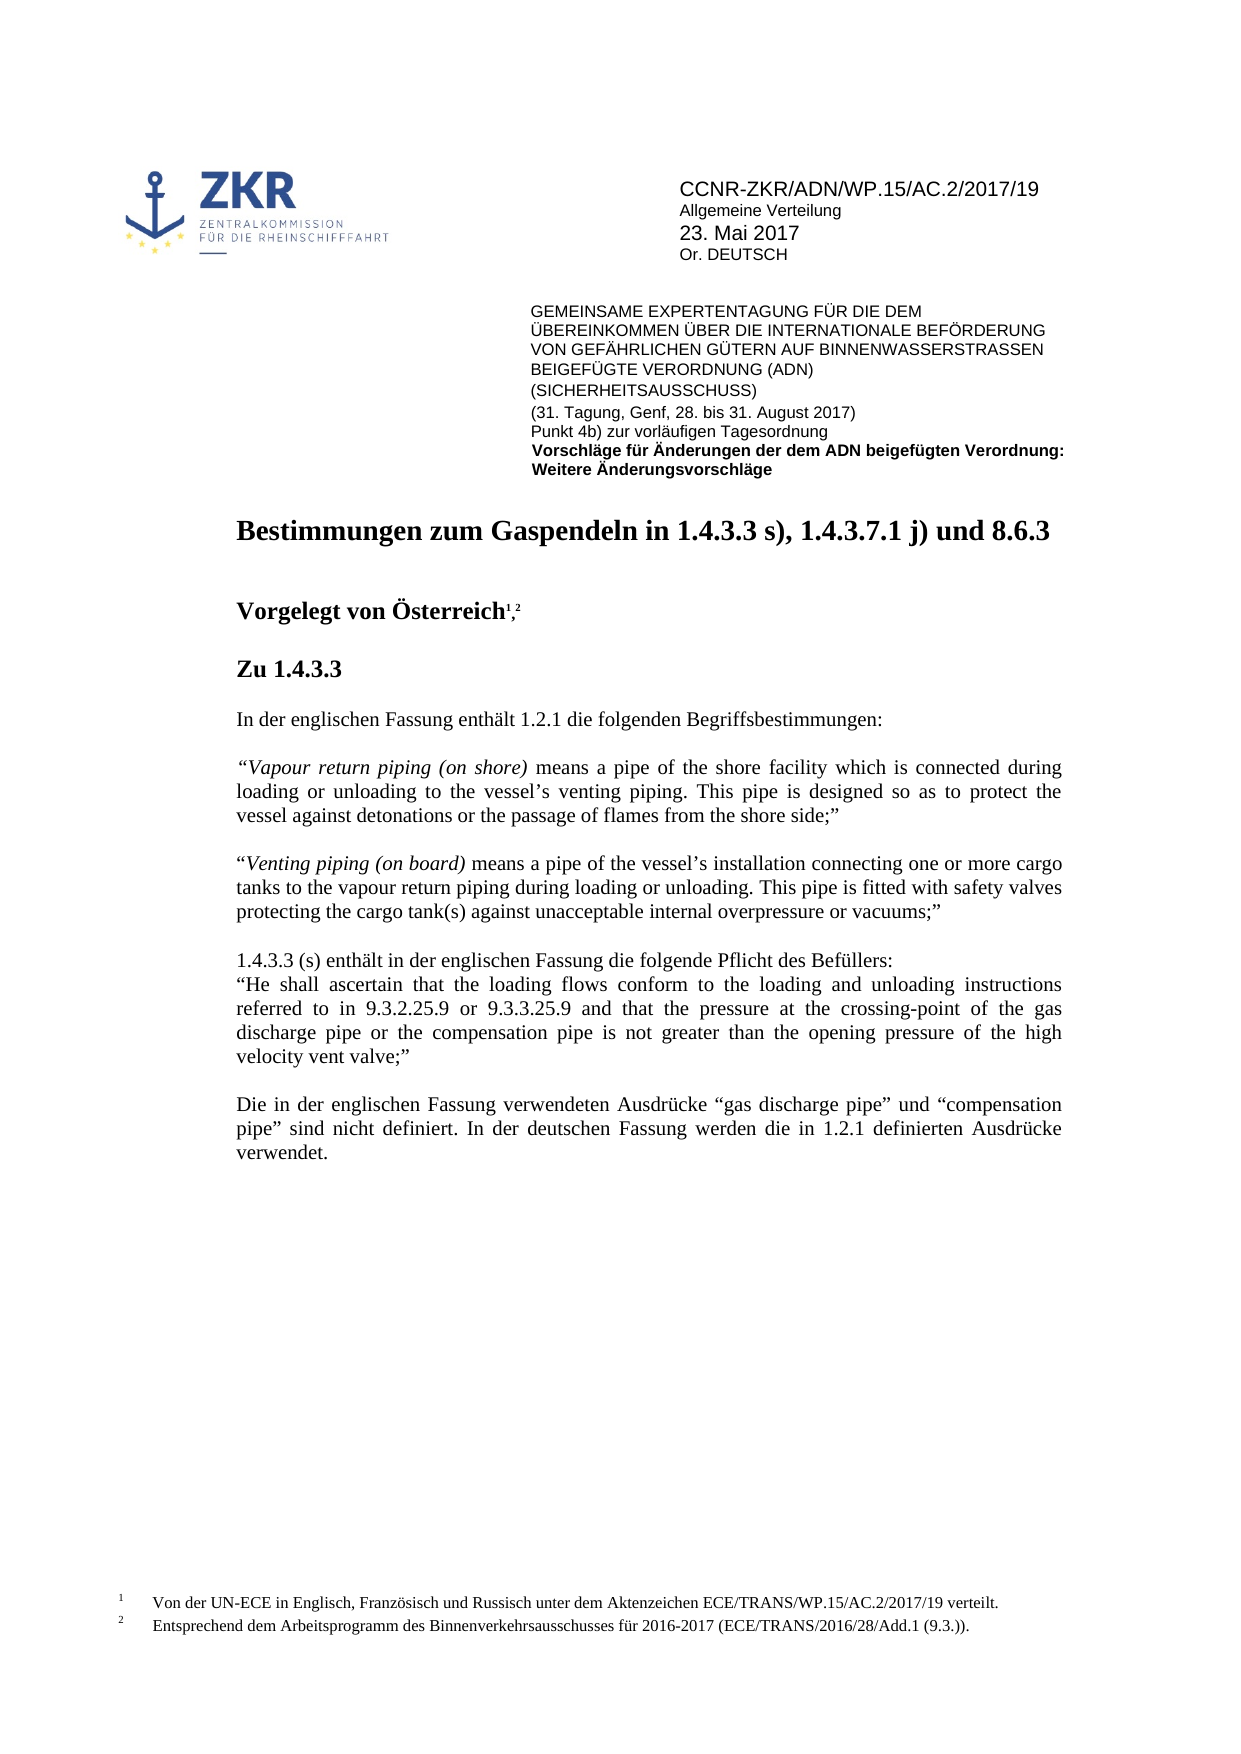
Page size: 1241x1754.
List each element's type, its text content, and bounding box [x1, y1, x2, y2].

text “Venting piping (on board) means a pipe of the vessel’s installation connecting one or more cargo tanks to the vapour return piping during loading or unloading. This pipe is fitted with safety valves protecting the cargo tank(s) against unacceptable internal overpressure or vacuums;” [236, 851, 1063, 923]
text In der englischen Fassung enthält 1.2.1 die folgenden Begriffsbestimmungen: [236, 707, 1063, 731]
text VON GEFÄHRLICHEN GÜTERN AUF BINNENWASSERSTRASSEN [530, 340, 1122, 359]
text Vorgelegt von Österreich, [118, 594, 1004, 625]
text Bestimmungen zum Gaspendeln in 1.4.3.3 s), 1.4.3.7.1 j) und 8.6.3 [236, 513, 1122, 546]
picture [118, 166, 400, 266]
text 23. Mai 2017 [679, 220, 1122, 244]
text ÜBEREINKOMMEN ÜBER DIE INTERNATIONALE BEFÖRDERUNG [530, 321, 1122, 340]
text (SICHERHEITSAUSSCHUSS) [530, 381, 1122, 402]
text “He shall ascertain that the loading flows conform to the loading and unloading instructions referred to in 9.3.2.25.9 or 9.3.3.25.9 and that the pressure at the crossing-point of the gas discharge pipe or the compensation pipe is not greater than the opening pressure of the high velocity vent valve;” [236, 972, 1063, 1068]
text Or. DEUTSCH [679, 244, 1063, 263]
text 1.4.3.3 (s) enthält in der englischen Fassung die folgende Pflicht des Befüllers: [236, 947, 1063, 972]
text CCNR-ZKR/ADN/WP.15/AC.2/2017/19 [679, 177, 1152, 201]
text Punkt 4b) zur vorläufigen Tagesordnung [531, 422, 1122, 441]
text Allgemeine Verteilung [679, 201, 1122, 220]
text Zu 1.4.3.3 [236, 654, 1063, 683]
text BEIGEFÜGTE VERORDNUNG (ADN) [530, 359, 1122, 381]
text GEMEINSAME EXPERTENTAGUNG FÜR DIE DEM [530, 302, 1122, 321]
text Vorschläge für Änderungen der dem ADN beigefügten Verordnung: [532, 441, 1122, 460]
text Die in der englischen Fassung verwendeten Ausdrücke “gas discharge pipe” und “compensation pipe” sind nicht definiert. In der deutschen Fassung werden die in 1.2.1 definierten Ausdrücke verwendet. [236, 1092, 1063, 1164]
text (31. Tagung, Genf, 28. bis 31. August 2017) [531, 402, 1122, 422]
text Weitere Änderungsvorschläge [532, 460, 1122, 479]
text “Vapour return piping (on shore) means a pipe of the shore facility which is connected during loading or unloading to the vessel’s venting piping. This pipe is designed so as to protect the vessel against detonations or the passage of flames from the shore side;” [236, 755, 1063, 827]
